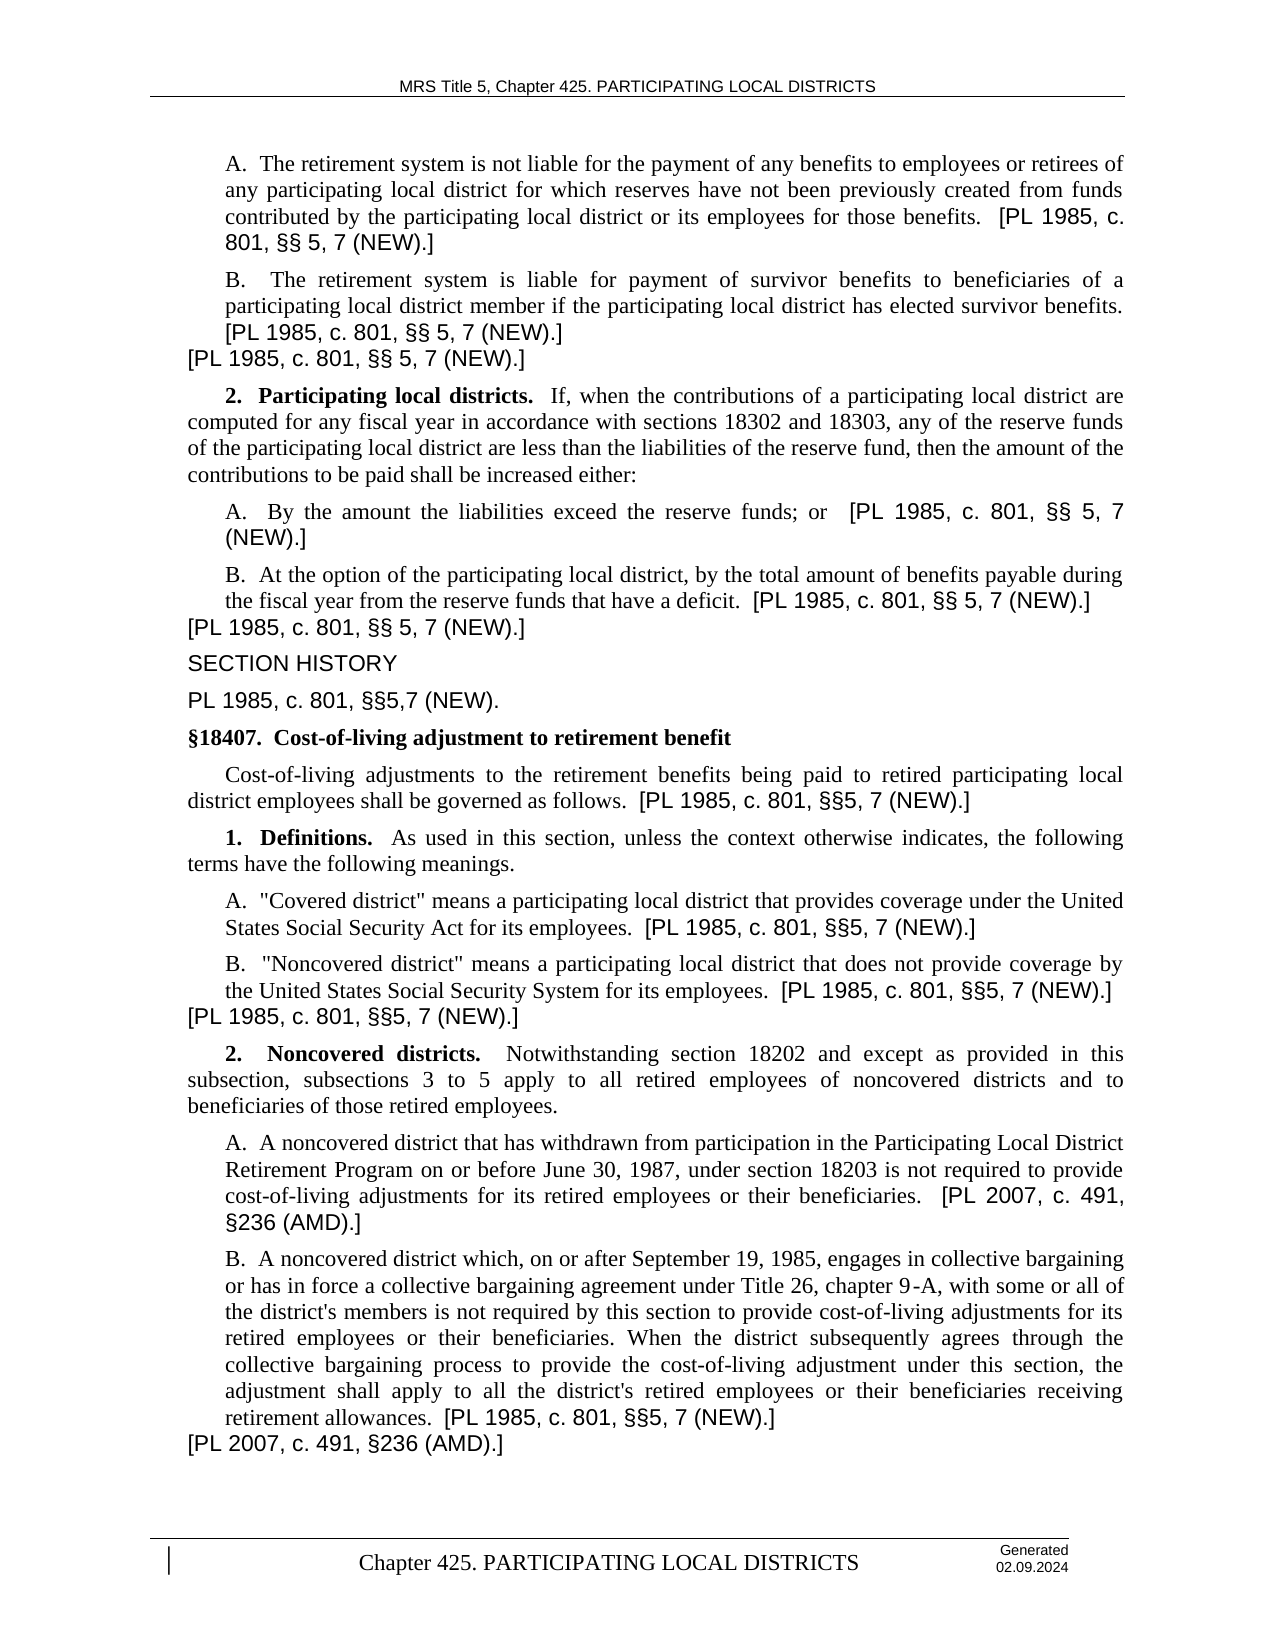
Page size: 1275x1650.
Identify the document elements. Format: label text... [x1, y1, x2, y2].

text A. A noncovered district that has withdrawn from participation in the Participating Local District Retirement Program on or before June 30, 1987, under section 18203 is not required to provide cost-of-living adjustments for its retired employees or their beneficiaries. [PL 2007, c. 491, §236 (AMD).] [225, 1129, 1125, 1235]
text SECTION HISTORY [187, 650, 1125, 677]
text A. The retirement system is not liable for the payment of any benefits to employees or retirees of any participating local district for which reserves have not been previously created from funds contributed by the participating local district or its employees for those benefits. [PL 1985, c. 801, §§ 5, 7 (NEW).] [225, 150, 1125, 256]
text 2. Participating local districts. If, when the contributions of a participating local district are computed for any fiscal year in accordance with sections 18302 and 18303, any of the reserve funds of the participating local district are less than the liabilities of the reserve fund, then the amount of the contributions to be paid shall be increased either: [187, 382, 1125, 487]
text [PL 1985, c. 801, §§ 5, 7 (NEW).] [187, 614, 1125, 640]
text §18407. Cost-of-living adjustment to retirement benefit [187, 724, 1125, 750]
text [PL 1985, c. 801, §§ 5, 7 (NEW).] [187, 345, 1125, 371]
text B. A noncovered district which, on or after September 19, 1985, engages in collective bargaining or has in force a collective bargaining agreement under Title 26, chapter 9‑A, with some or all of the district's members is not required by this section to provide cost-of-living adjustments for its retired employees or their beneficiaries. When the district subsequently agrees through the collective bargaining process to provide the cost-of-living adjustment under this section, the adjustment shall apply to all the district's retired employees or their beneficiaries receiving retirement allowances. [PL 1985, c. 801, §§5, 7 (NEW).] [225, 1245, 1125, 1430]
text Cost-of-living adjustments to the retirement benefits being paid to retired participating local district employees shall be governed as follows. [PL 1985, c. 801, §§5, 7 (NEW).] [187, 761, 1125, 813]
text B. At the option of the participating local district, by the total amount of benefits payable during the fiscal year from the reserve funds that have a deficit. [PL 1985, c. 801, §§ 5, 7 (NEW).] [225, 561, 1125, 614]
text [PL 2007, c. 491, §236 (AMD).] [187, 1430, 1125, 1456]
text PL 1985, c. 801, §§5,7 (NEW). [187, 687, 1125, 713]
text 1. Definitions. As used in this section, unless the context otherwise indicates, the following terms have the following meanings. [187, 824, 1125, 877]
text [PL 1985, c. 801, §§5, 7 (NEW).] [187, 1003, 1125, 1029]
text B. "Noncovered district" means a participating local district that does not provide coverage by the United States Social Security System for its employees. [PL 1985, c. 801, §§5, 7 (NEW).] [225, 950, 1125, 1003]
text 2. Noncovered districts. Notwithstanding section 18202 and except as provided in this subsection, subsections 3 to 5 apply to all retired employees of noncovered districts and to beneficiaries of those retired employees. [187, 1040, 1125, 1119]
text A. By the amount the liabilities exceed the reserve funds; or [PL 1985, c. 801, §§ 5, 7 (NEW).] [225, 498, 1125, 550]
text B. The retirement system is liable for payment of survivor benefits to beneficiaries of a participating local district member if the participating local district has elected survivor benefits. [PL 1985, c. 801, §§ 5, 7 (NEW).] [225, 266, 1125, 345]
text A. "Covered district" means a participating local district that provides coverage under the United States Social Security Act for its employees. [PL 1985, c. 801, §§5, 7 (NEW).] [225, 887, 1125, 940]
